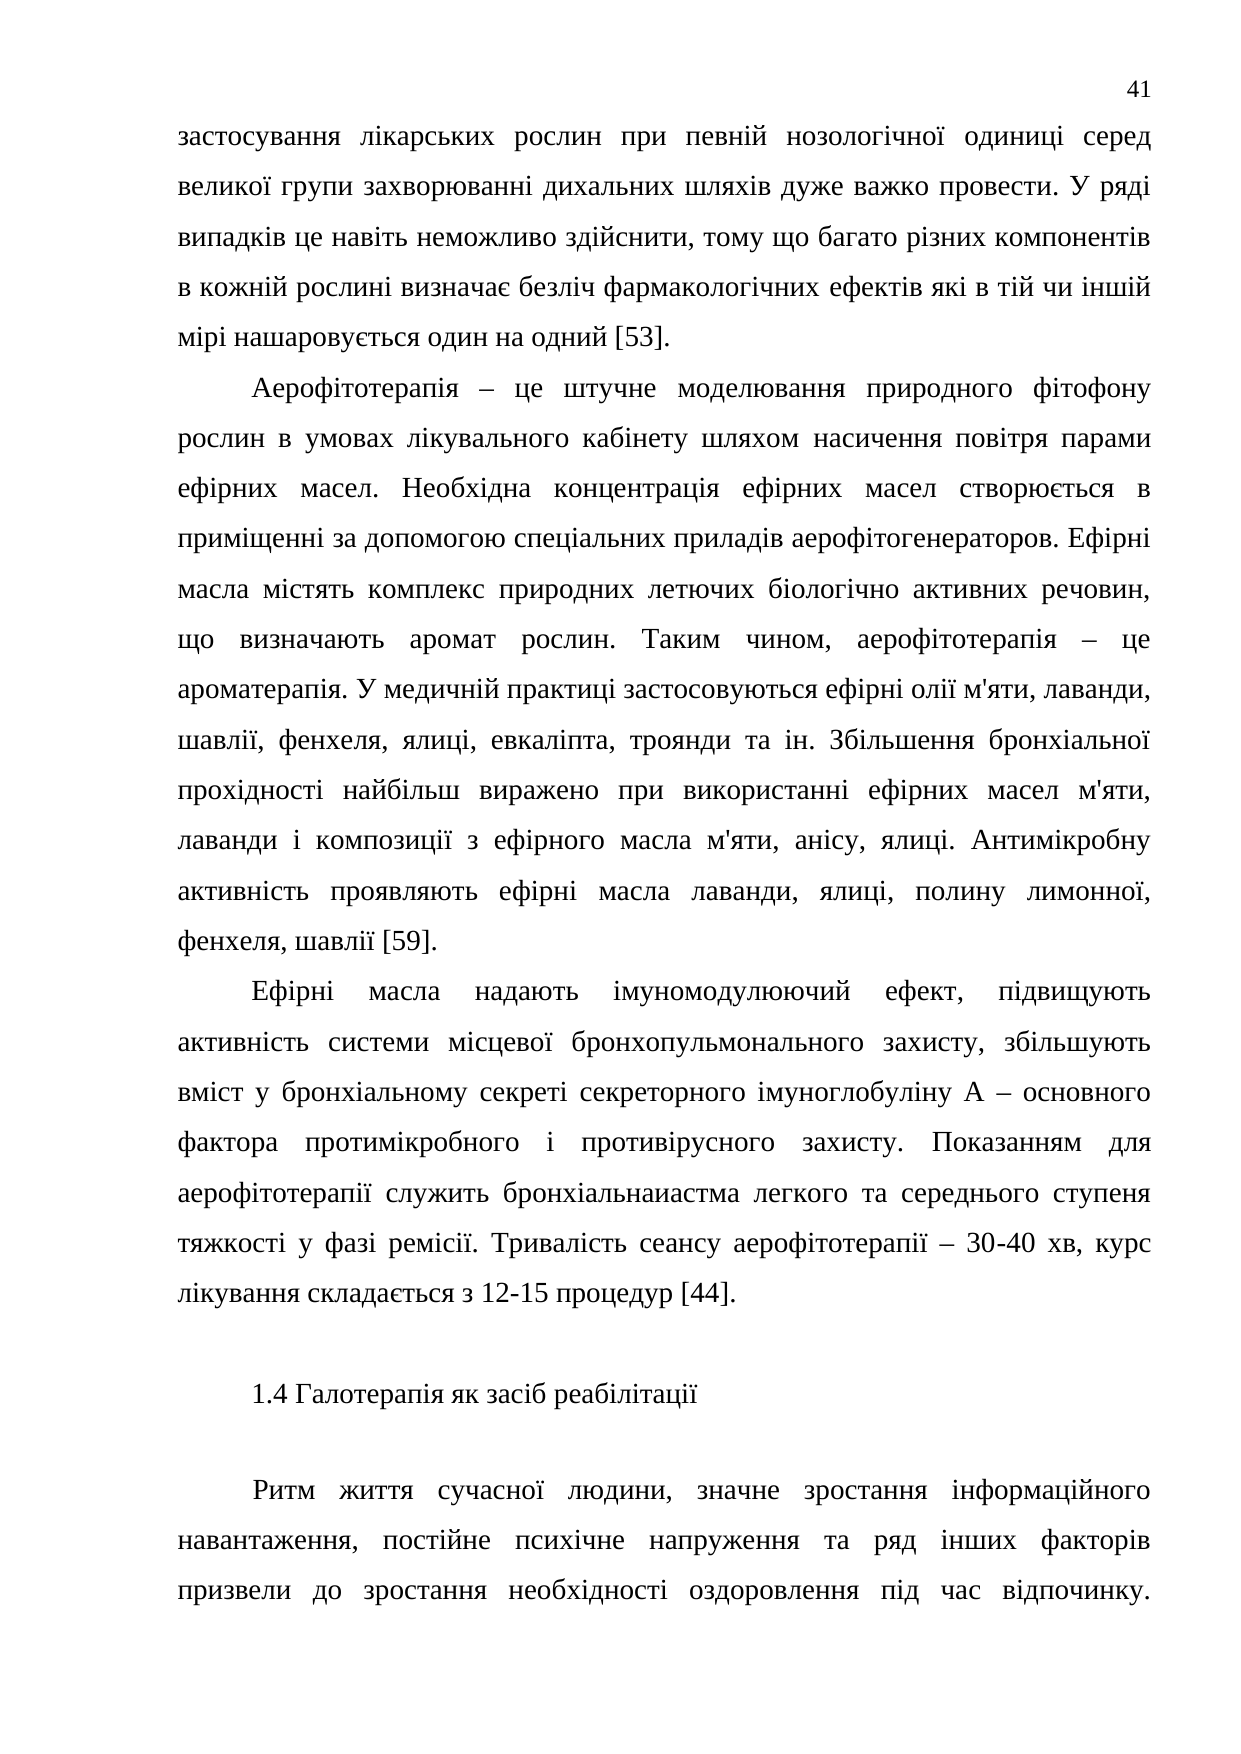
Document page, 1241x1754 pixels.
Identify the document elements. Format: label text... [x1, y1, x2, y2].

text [177, 1472, 1152, 1606]
text 1.4 Галотерапія як засіб реабілітації [177, 1376, 1152, 1409]
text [177, 118, 1152, 353]
text Ефірні масла надають імуномодулюючий ефект, підвищують активність системи місцевої бронхопульмонального захисту, збільшують вміст у бронхіальному секреті секреторного імуноглобуліну А – основного фактора протимікробного і противірусного захисту. Показанням для аерофітотерапії служить бронхіальнаиастма легкого та середнього ступеня тяжкості у фазі ремісії. Тривалість сеансу аерофітотерапії – 30-40 хв, курс лікування складається з 12-15 процедур [44]. [177, 973, 1152, 1309]
text Аерофітотерапія – це штучне моделювання природного фітофону рослин в умовах лікувального кабінету шляхом насичення повітря парами ефірних масел. Необхідна концентрація ефірних масел створюється в приміщенні за допомогою спеціальних приладів аерофітогенераторов. Ефірні масла містять комплекс природних летючих біологічно активних речовин, що визначають аромат рослин. Таким чином, аерофітотерапія – це ароматерапія. У медичній практиці застосовуються ефірні олії м'яти, лаванди, шавлії, фенхеля, ялиці, евкаліпта, троянди та ін. Збільшення бронхіальної прохідності найбільш виражено при використанні ефірних масел м'яти, лаванди і композиції з ефірного масла м'яти, анісу, ялиці. Антимікробну активність проявляють ефірні масла лаванди, ялиці, полину лимонної, фенхеля, шавлії [59]. [177, 370, 1152, 957]
